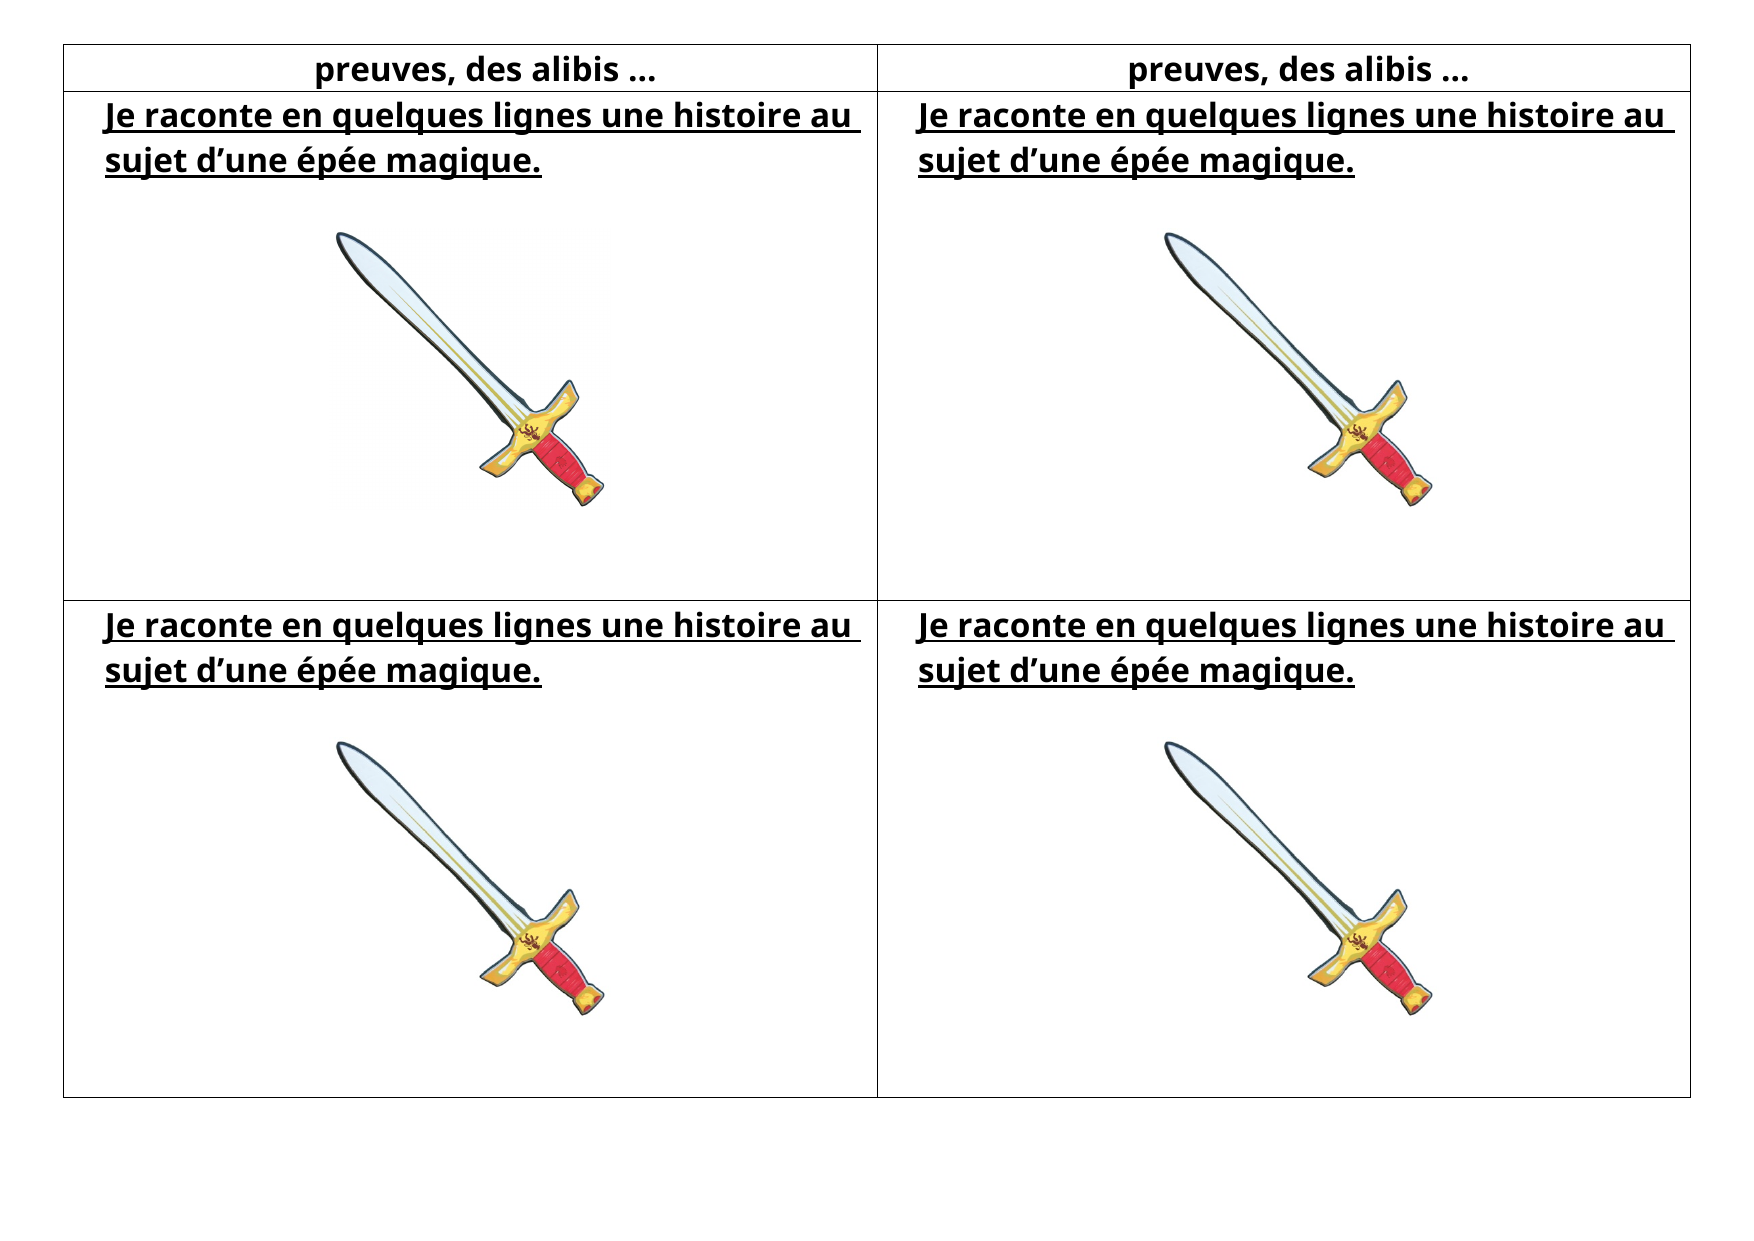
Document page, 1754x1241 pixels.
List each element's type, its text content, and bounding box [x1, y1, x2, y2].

picture [329, 228, 611, 510]
picture [1157, 737, 1439, 1019]
picture [1157, 228, 1439, 510]
table_cell Je raconte en quelques lignes une histoire au sujet d’une épée magique. [878, 92, 1690, 600]
table_cell Je raconte en quelques lignes une histoire au sujet d’une épée magique. [878, 601, 1690, 1097]
table_cell Je raconte en quelques lignes une histoire au sujet d’une épée magique. [64, 92, 877, 600]
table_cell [64, 45, 877, 91]
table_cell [878, 45, 1690, 91]
picture [329, 737, 611, 1019]
table_cell Je raconte en quelques lignes une histoire au sujet d’une épée magique. [64, 601, 877, 1097]
